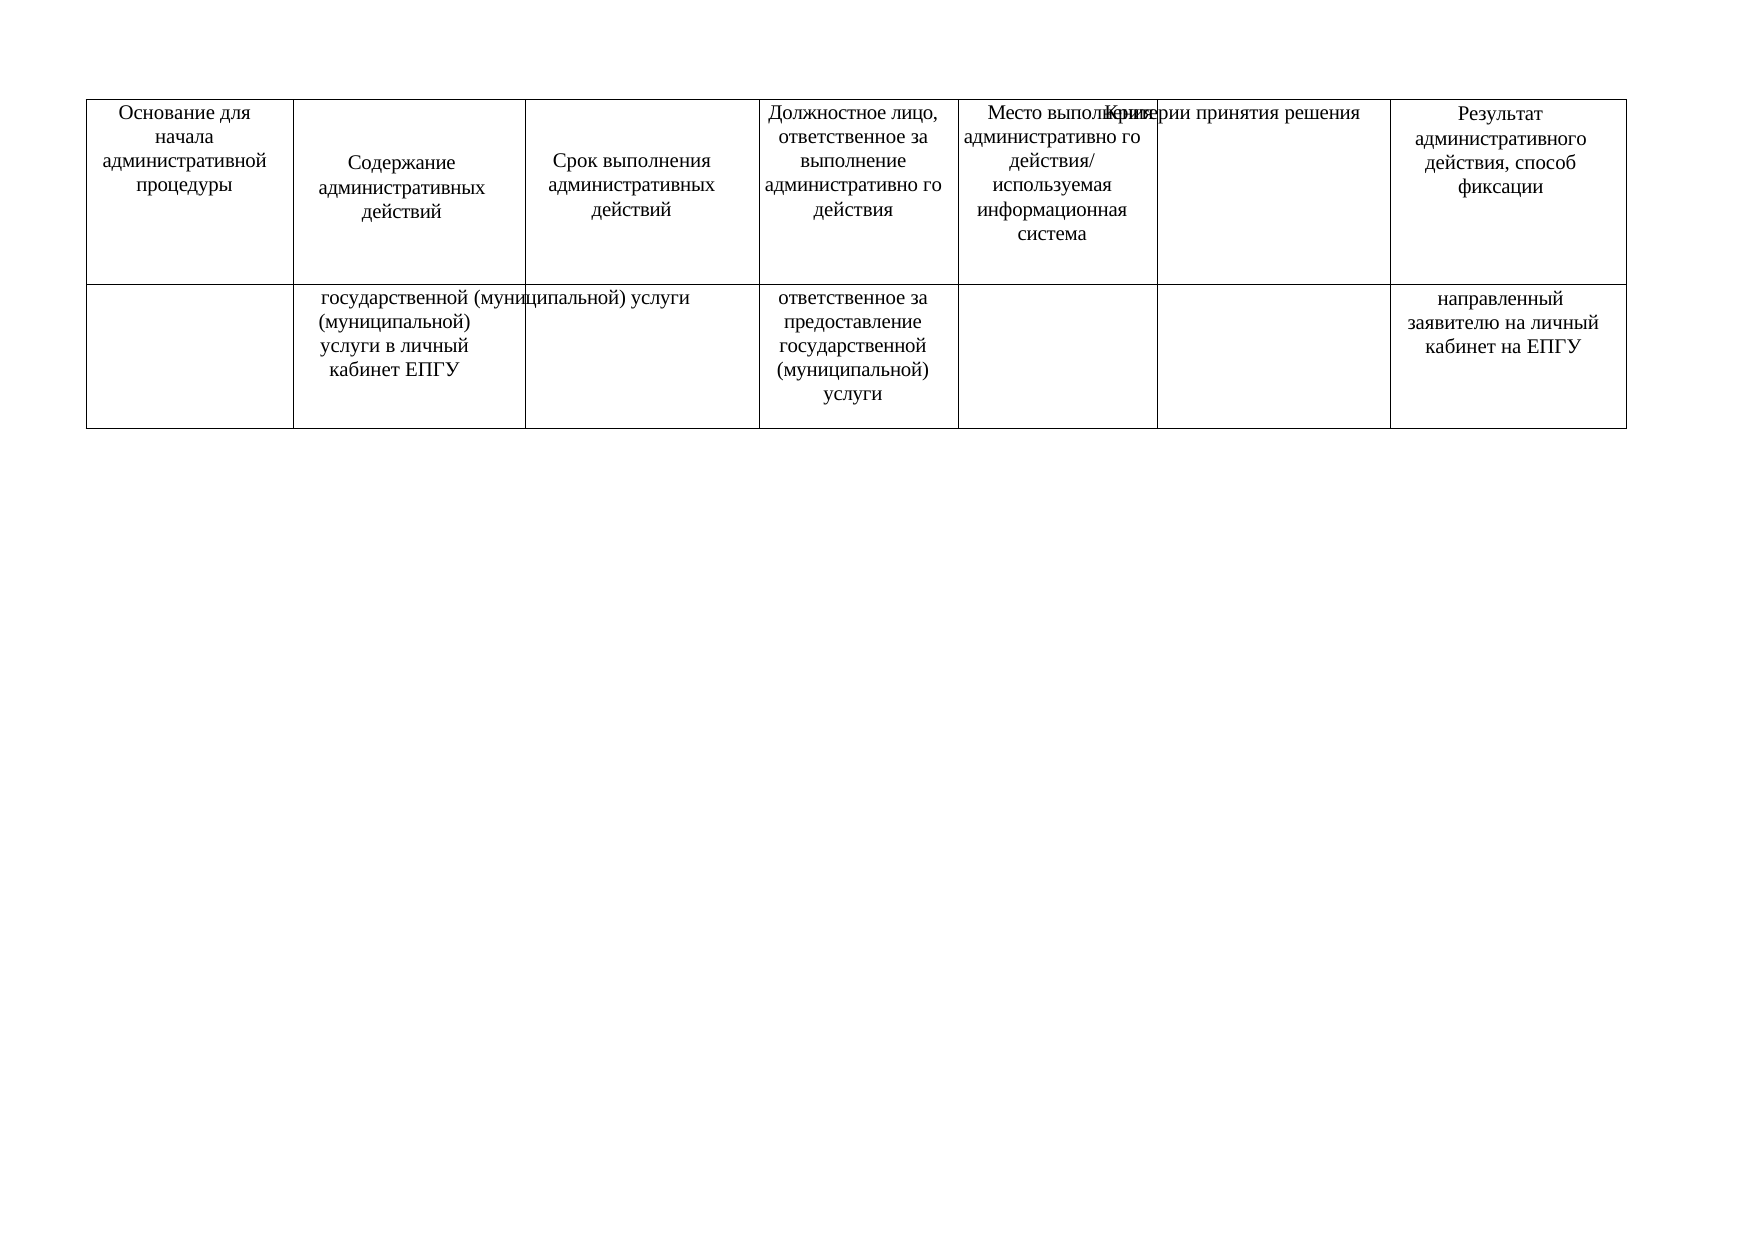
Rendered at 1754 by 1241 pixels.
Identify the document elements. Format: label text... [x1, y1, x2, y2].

table_cell [1158, 285, 1390, 428]
table_cell (муниципальной) услуги [526, 285, 759, 428]
table_header Должностное лицо, ответственное за выполнение административно го действия [760, 100, 958, 283]
table_header Место выполнения административно го действия/ используемая информационная система [959, 100, 1157, 283]
table_cell направленный заявителю на личный кабинет на ЕПГУ [1391, 285, 1626, 428]
table_header Содержание административных действий [294, 100, 525, 283]
table_cell [87, 285, 293, 428]
table_header Основание для начала административной процедуры [87, 100, 293, 283]
table_cell государственной (муниципальной) услуги в личный кабинет ЕПГУ [294, 285, 525, 428]
table_header Критерии принятия решения [1158, 100, 1390, 283]
table_header Результат административного действия, способ фиксации [1391, 100, 1626, 283]
table_header Срок выполнения административных действий [526, 100, 759, 283]
table_cell ответственное за предоставление государственной (муниципальной) услуги [760, 285, 958, 428]
table_cell [959, 285, 1157, 428]
